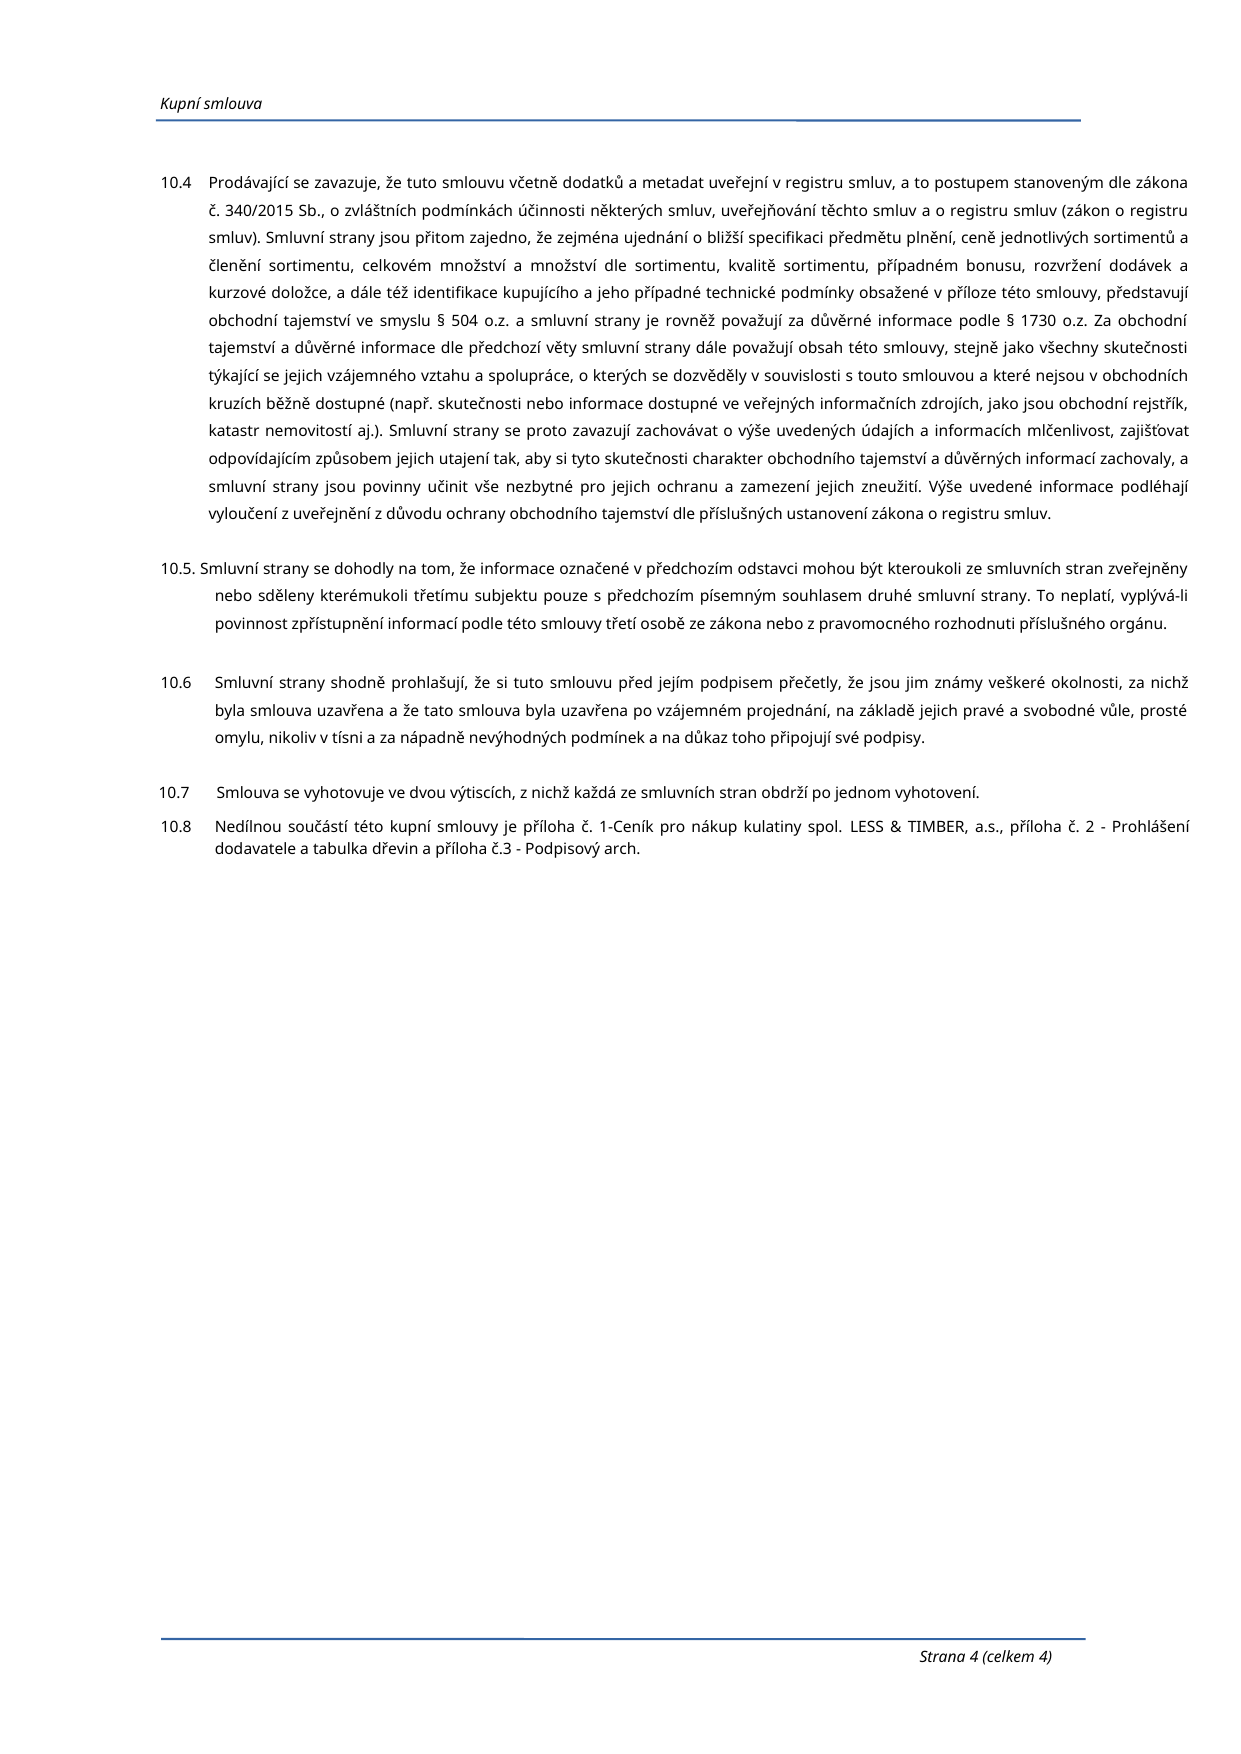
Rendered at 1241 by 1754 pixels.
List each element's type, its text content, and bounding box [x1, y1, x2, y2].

list Smluvní strany shodně prohlašují, že si tuto smlouvu před jejím podpisem přečetly, že jsou jim známy veškeré okolnosti, za nichž byla smlouva uzavřena a že tato smlouva byla uzavřena po vzájemném projednání, na základě jejich pravé a svobodné vůle, prosté omylu, nikoliv v tísni a za nápadně nevýhodných podmínek a na důkaz toho připojují své podpisy. [160, 672, 1190, 748]
list Smlouva se vyhotovuje ve dvou výtiscích, z nichž každá ze smluvních stran obdrží po jednom vyhotovení. [56, 782, 1190, 803]
text 10.5. Smluvní strany se dohodly na tom, že informace označené v předchozím odstavci mohou být kteroukoli ze smluvních stran zveřejněny nebo sděleny kterémukoli třetímu subjektu pouze s předchozím písemným souhlasem druhé smluvní strany. To neplatí, vyplývá-li povinnost zpřístupnění informací podle této smlouvy třetí osobě ze zákona nebo z pravomocného rozhodnuti příslušného orgánu. [160, 558, 1190, 634]
list Nedílnou součástí této kupní smlouvy je příloha č. 1-Ceník pro nákup kulatiny spol. LESS & TIMBER, a.s., příloha č. 2 - Prohlášení dodavatele a tabulka dřevin a příloha č.3 - Podpisový arch. [160, 815, 1190, 859]
list Prodávající se zavazuje, že tuto smlouvu včetně dodatků a metadat uveřejní v registru smluv, a to postupem stanoveným dle zákona č. 340/2015 Sb., o zvláštních podmínkách účinnosti některých smluv, uveřejňování těchto smluv a o registru smluv (zákon o registru smluv). Smluvní strany jsou přitom zajedno, že zejména ujednání o bližší specifikaci předmětu plnění, ceně jednotlivých sortimentů a členění sortimentu, celkovém množství a množství dle sortimentu, kvalitě sortimentu, případném bonusu, rozvržení dodávek a kurzové doložce, a dále též identifikace kupujícího a jeho případné technické podmínky obsažené v příloze této smlouvy, představují obchodní tajemství ve smyslu § 504 o.z. a smluvní strany je rovněž považují za důvěrné informace podle § 1730 o.z. Za obchodní tajemství a důvěrné informace dle předchozí věty smluvní strany dále považují obsah této smlouvy, stejně jako všechny skutečnosti týkající se jejich vzájemného vztahu a spolupráce, o kterých se dozvěděly v souvislosti s touto smlouvou a které nejsou v obchodních kruzích běžně dostupné (např. skutečnosti nebo informace dostupné ve veřejných informačních zdrojích, jako jsou obchodní rejstřík, katastr nemovitostí aj.). Smluvní strany se proto zavazují zachovávat o výše uvedených údajích a informacích mlčenlivost, zajišťovat odpovídajícím způsobem jejich utajení tak, aby si tyto skutečnosti charakter obchodního tajemství a důvěrných informací zachovaly, a smluvní strany jsou povinny učinit vše nezbytné pro jejich ochranu a zamezení jejich zneužití. Výše uvedené informace podléhají vyloučení z uveřejnění z důvodu ochrany obchodního tajemství dle příslušných ustanovení zákona o registru smluv. [160, 172, 1190, 524]
